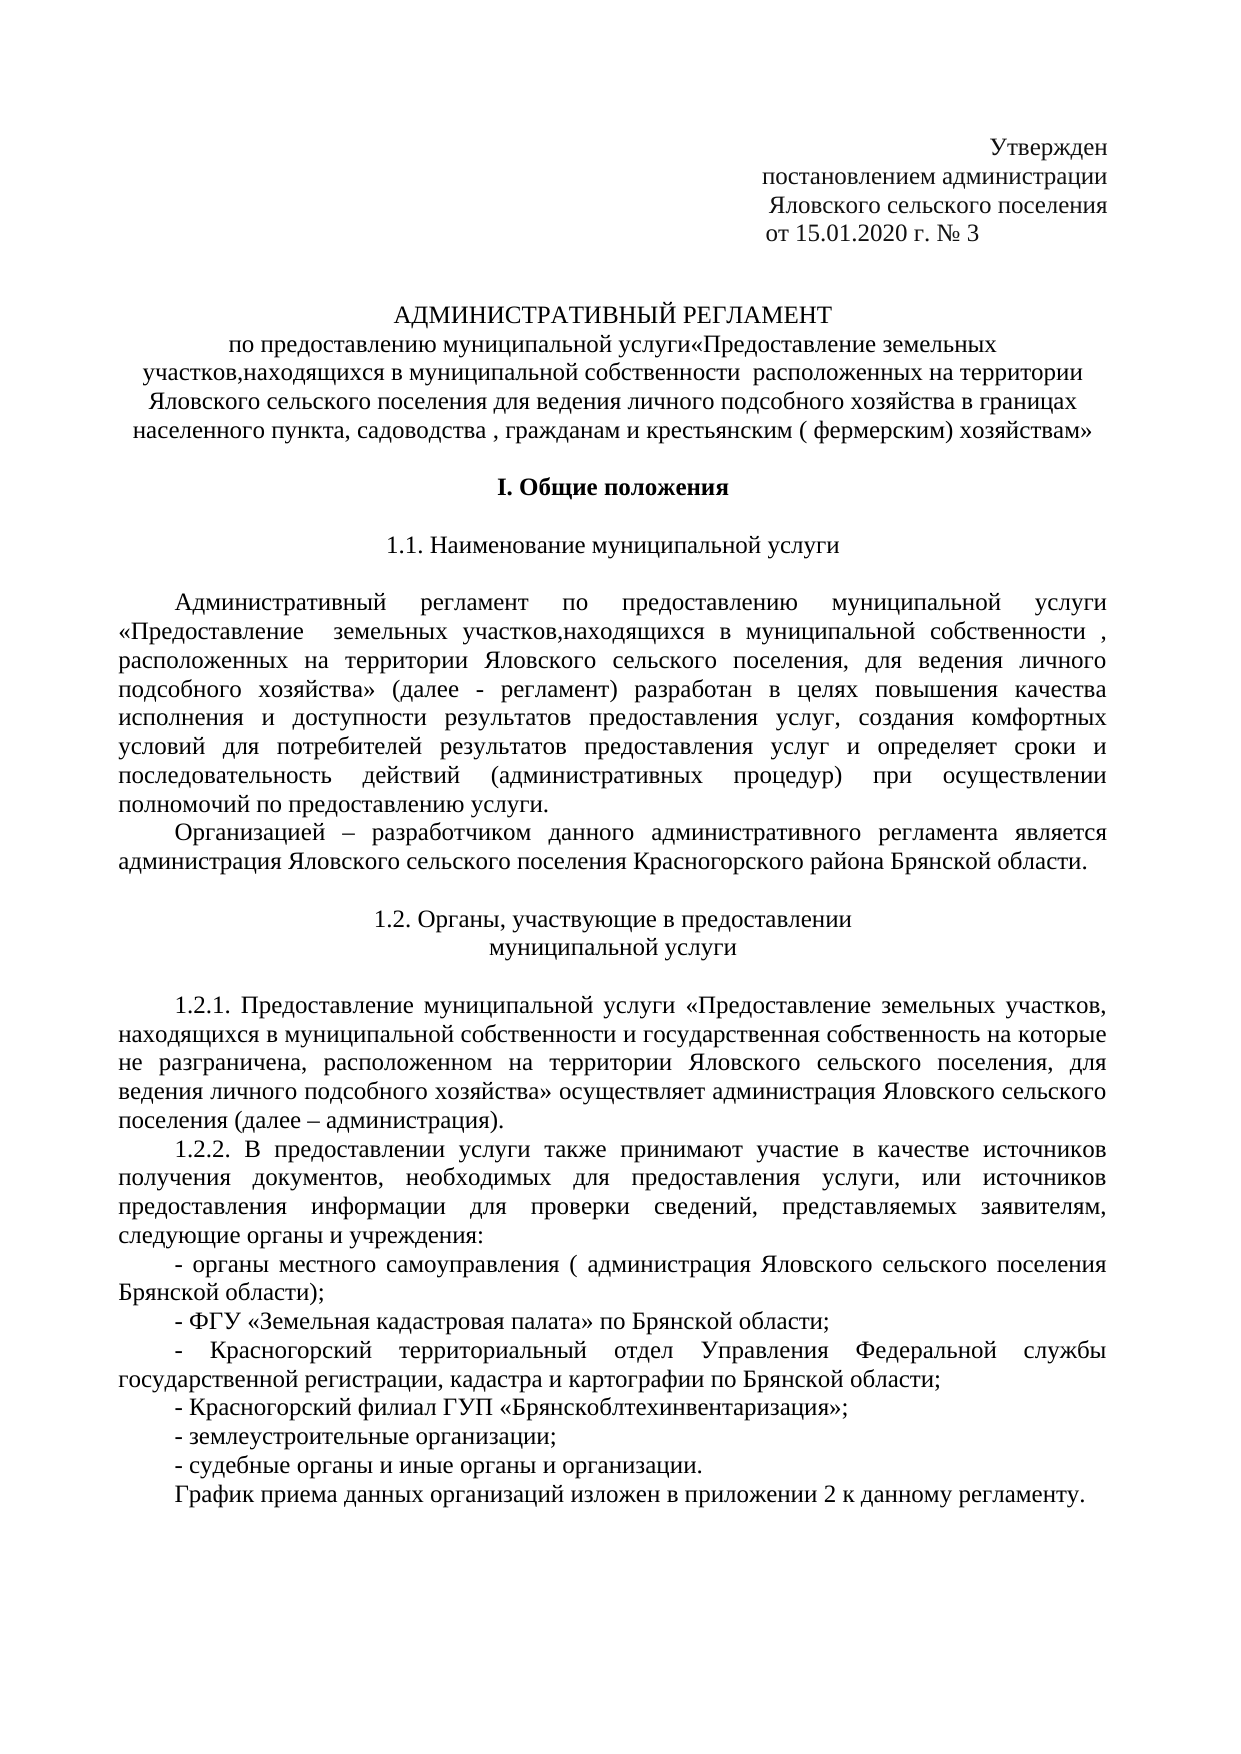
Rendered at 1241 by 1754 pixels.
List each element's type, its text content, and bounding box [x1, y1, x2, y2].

text от 15.01.2020 г. № 3 [118, 218, 1107, 247]
text I. Общие положения [118, 472, 1107, 501]
text постановлением администрации [118, 161, 1107, 190]
text Административный регламент по предоставлению муниципальной услуги «Предоставление земельных участков,находящихся в муниципальной собственности , расположенных на территории Яловского сельского поселения, для ведения личного подсобного хозяйства» (далее - регламент) разработан в целях повышения качества исполнения и доступности результатов предоставления услуг, создания комфортных условий для потребителей результатов предоставления услуг и определяет сроки и последовательность действий (административных процедур) при осуществлении полномочий по предоставлению услуги. [118, 587, 1107, 817]
text - Красногорский территориальный отдел Управления Федеральной службы государственной регистрации, кадастра и картографии по Брянской области; [118, 1335, 1107, 1392]
text - землеустроительные организации; [118, 1421, 1107, 1450]
text 1.2. Органы, участвующие в предоставлении [118, 904, 1107, 932]
text 1.2.1. Предоставление муниципальной услуги «Предоставление земельных участков, находящихся в муниципальной собственности и государственная собственность на которые не разграничена, расположенном на территории Яловского сельского поселения, для ведения личного подсобного хозяйства» осуществляет администрация Яловского сельского поселения (далее – администрация). [118, 990, 1107, 1134]
text Организацией – разработчиком данного административного регламента является администрация Яловского сельского поселения Красногорского района Брянской области. [118, 817, 1107, 875]
text - органы местного самоуправления ( администрация Яловского сельского поселения Брянской области); [118, 1249, 1107, 1306]
text муниципальной услуги [118, 932, 1107, 961]
text Утвержден [118, 132, 1107, 161]
text 1.1. Наименование муниципальной услуги [118, 530, 1107, 559]
text Яловского сельского поселения [118, 190, 1107, 218]
text - ФГУ «Земельная кадастровая палата» по Брянской области; [118, 1306, 1107, 1335]
text - судебные органы и иные органы и организации. [118, 1450, 1107, 1479]
title АДМИНИСТРАТИВНЫЙ РЕГЛАМЕНТ [118, 300, 1107, 329]
title по предоставлению муниципальной услуги«Предоставление земельных участков,находящихся в муниципальной собственности расположенных на территории Яловского сельского поселения для ведения личного подсобного хозяйства в границах населенного пункта, садоводства , гражданам и крестьянским ( фермерским) хозяйствам» [118, 329, 1107, 444]
text - Красногорский филиал ГУП «Брянскоблтехинвентаризация»; [118, 1392, 1107, 1421]
text 1.2.2. В предоставлении услуги также принимают участие в качестве источников получения документов, необходимых для предоставления услуги, или источников предоставления информации для проверки сведений, представляемых заявителям, следующие органы и учреждения: [118, 1134, 1107, 1249]
text График приема данных организаций изложен в приложении 2 к данному регламенту. [118, 1479, 1107, 1507]
